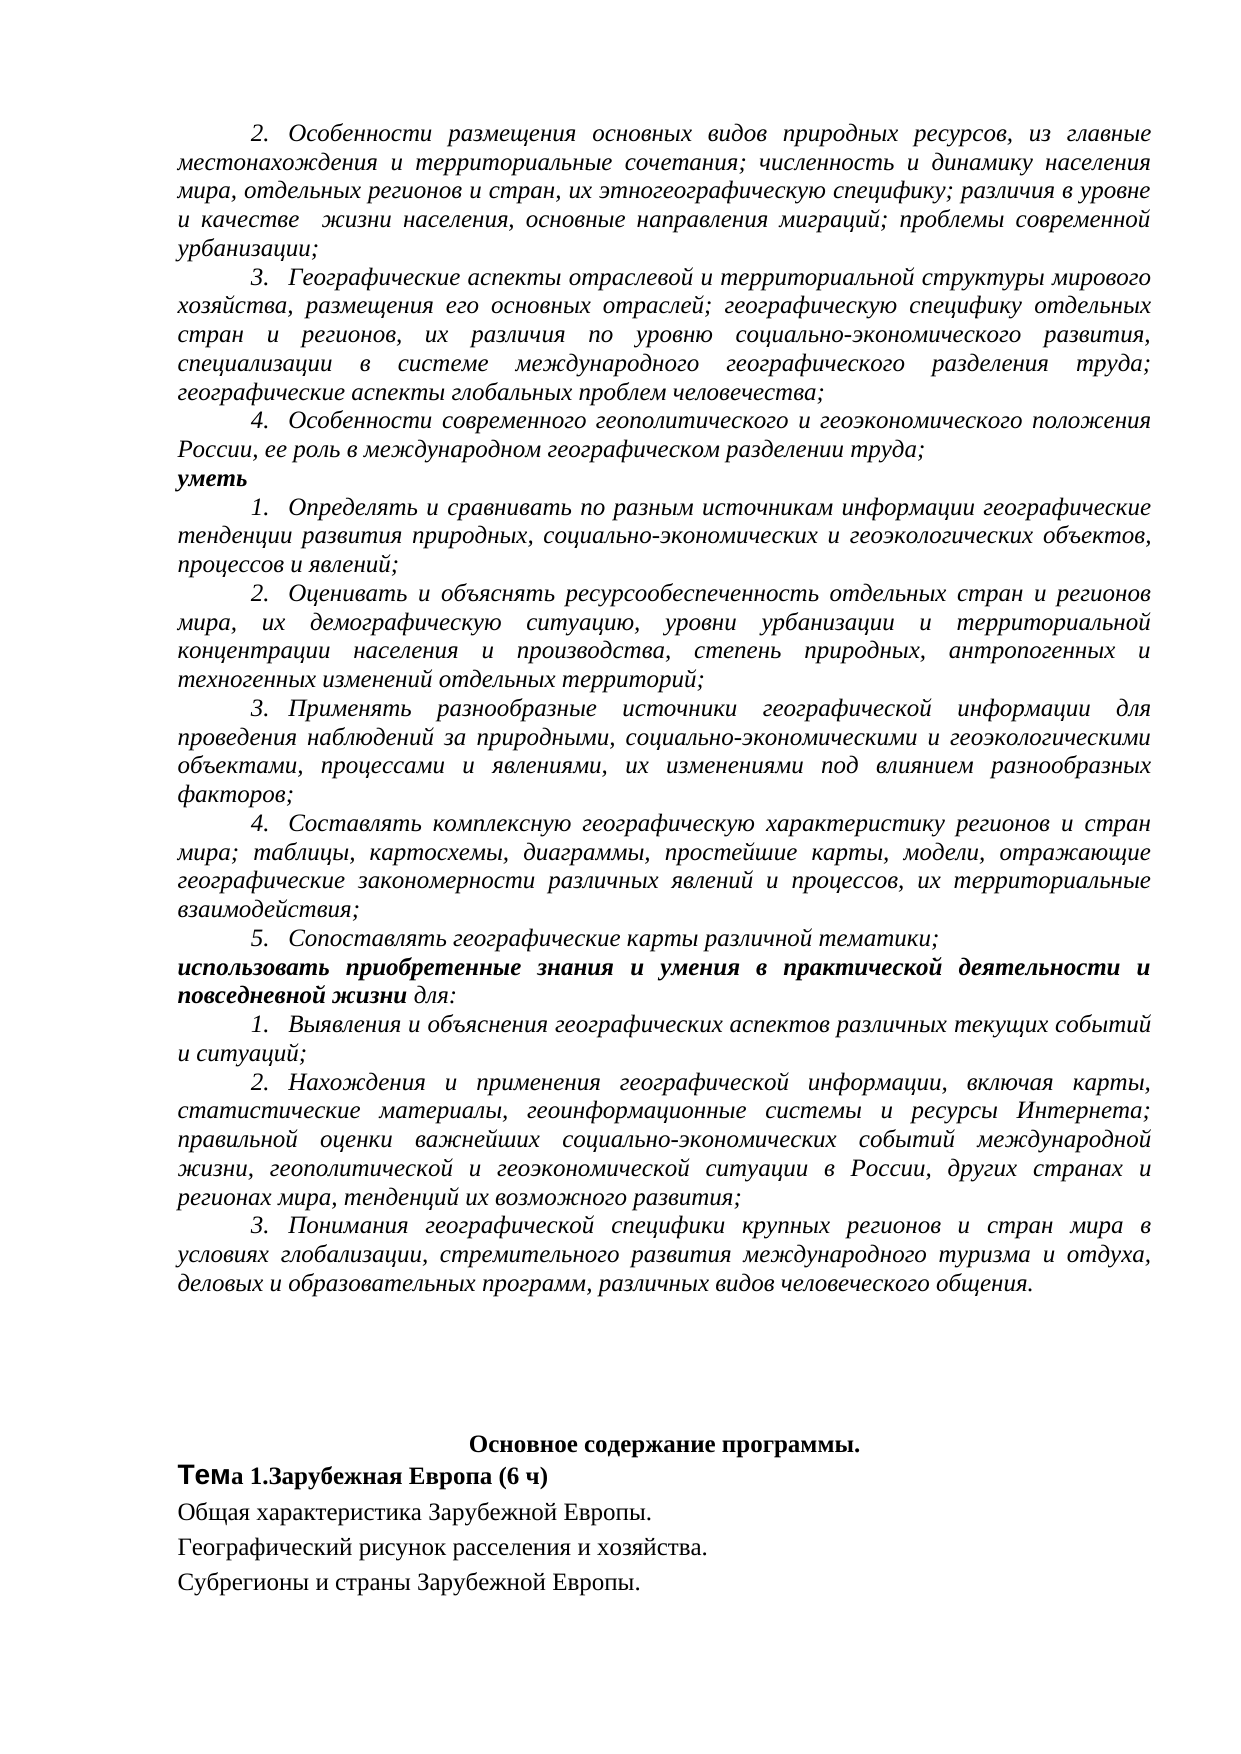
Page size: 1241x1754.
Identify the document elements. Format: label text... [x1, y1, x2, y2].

list Оценивать и объяснять ресурсообеспеченность отдельных стран и регионов мира, их демографическую ситуацию, уровни урбанизации и территориальной концентрации населения и производства, степень природных, антропогенных и техногенных изменений отдельных территорий; [177, 578, 1152, 693]
list Применять разнообразные источники географической информации для проведения наблюдений за природными, социально-экономическими и геоэкологическими объектами, процессами и явлениями, их изменениями под влиянием разнообразных факторов; [177, 693, 1152, 808]
list Сопоставлять географические карты различной тематики; [177, 923, 1152, 952]
text уметь [177, 463, 1152, 492]
text использовать приобретенные знания и умения в практической деятельности и повседневной жизни для: [177, 952, 1152, 1009]
list Понимания географической специфики крупных регионов и стран мира в условиях глобализации, стремительного развития международного туризма и отдуха, деловых и образовательных программ, различных видов человеческого общения. [177, 1211, 1152, 1297]
list Составлять комплексную географическую характеристику регионов и стран мира; таблицы, картосхемы, диаграммы, простейшие карты, модели, отражающие географические закономерности различных явлений и процессов, их территориальные взаимодействия; [177, 808, 1152, 923]
list Нахождения и применения географической информации, включая карты, статистические материалы, геоинформационные системы и ресурсы Интернета; правильной оценки важнейших социально-экономических событий международной жизни, геополитической и геоэкономической ситуации в России, других странах и регионах мира, тенденций их возможного развития; [177, 1067, 1152, 1211]
text Основное содержание программы. [177, 1429, 1152, 1458]
text Географический рисунок расселения и хозяйства. [177, 1525, 1152, 1561]
list Выявления и объяснения географических аспектов различных текущих событий и ситуаций; [177, 1009, 1152, 1067]
text Субрегионы и страны Зарубежной Европы. [177, 1561, 1152, 1596]
list Особенности размещения основных видов природных ресурсов, из главные местонахождения и территориальные сочетания; численность и динамику населения мира, отдельных регионов и стран, их этногеографическую специфику; различия в уровне и качестве жизни населения, основные направления миграций; проблемы современной урбанизации; [177, 118, 1152, 262]
list Географические аспекты отраслевой и территориальной структуры мирового хозяйства, размещения его основных отраслей; географическую специфику отдельных стран и регионов, их различия по уровню социально-экономического развития, специализации в системе международного географического разделения труда; географические аспекты глобальных проблем человечества; [177, 262, 1152, 406]
list Особенности современного геополитического и геоэкономического положения России, ее роль в международном географическом разделении труда; [177, 406, 1152, 463]
list Определять и сравнивать по разным источникам информации географические тенденции развития природных, социально-экономических и геоэкологических объектов, процессов и явлений; [177, 492, 1152, 578]
text Тема 1.Зарубежная Европа (6 ч) [177, 1458, 1152, 1490]
text Общая характеристика Зарубежной Европы. [177, 1490, 1152, 1525]
